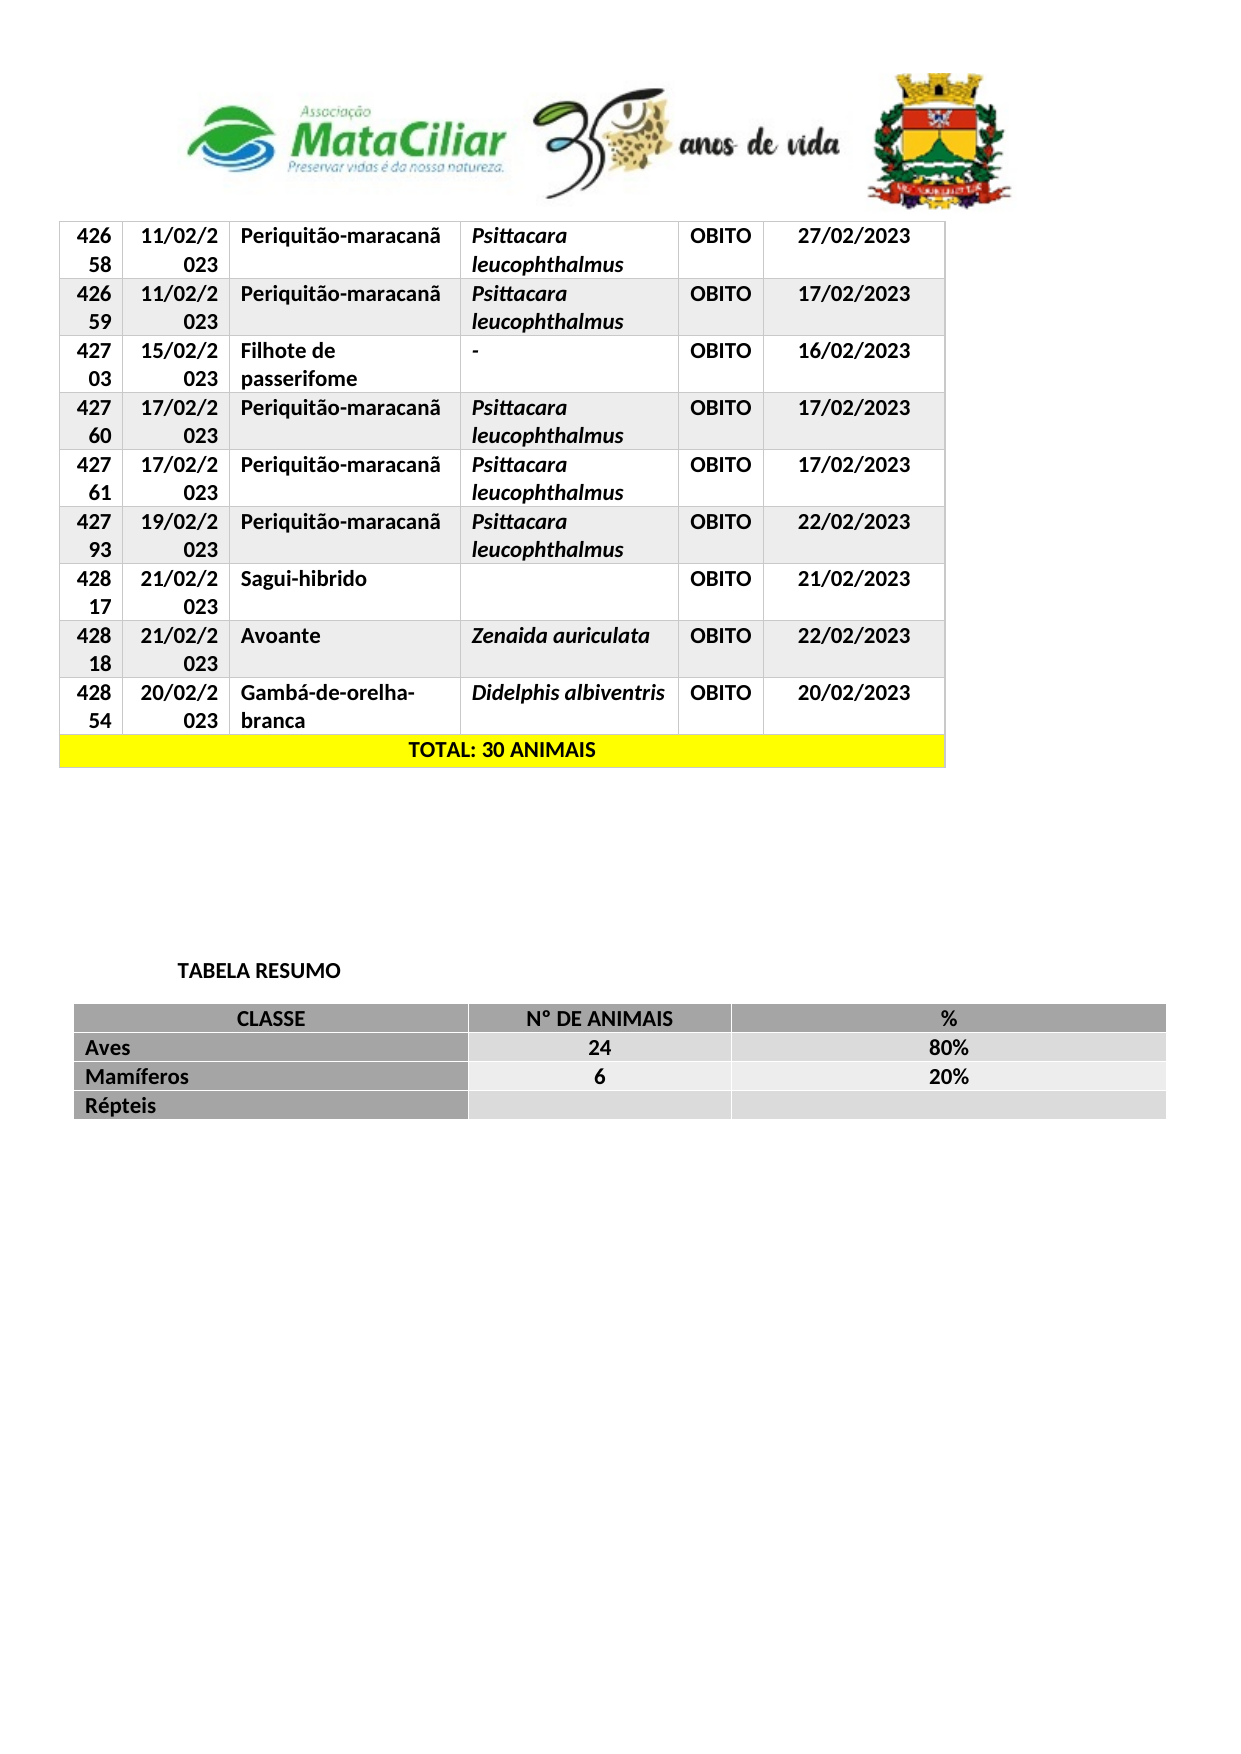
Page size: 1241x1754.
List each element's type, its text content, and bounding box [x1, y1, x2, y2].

table_cell 42760 [60, 393, 122, 449]
table_cell 42854 [60, 678, 122, 734]
table_cell 17/02/2023 [764, 279, 944, 335]
table_cell OBITO [679, 507, 763, 563]
table_cell 42659 [60, 279, 122, 335]
table_cell Didelphis albiventris [461, 678, 678, 734]
table_cell Zenaida auriculata [461, 621, 678, 677]
table_cell Répteis [74, 1091, 468, 1119]
table_cell Sagui-hibrido [230, 564, 460, 620]
table_cell Periquitão-maracanã [230, 279, 460, 335]
table_cell 80% [732, 1033, 1166, 1061]
table_cell [732, 1091, 1166, 1119]
table_cell TOTAL: 30 ANIMAIS [60, 735, 944, 767]
table_cell 22/02/2023 [764, 621, 944, 677]
table_cell Periquitão-maracanã [230, 393, 460, 449]
table_cell 42703 [60, 336, 122, 392]
table_cell 21/02/2023 [764, 564, 944, 620]
table_header Nº DE ANIMAIS [469, 1004, 731, 1032]
table_cell OBITO [679, 564, 763, 620]
table_cell OBITO [679, 621, 763, 677]
table_cell 42817 [60, 564, 122, 620]
table_cell Psittacara leucophthalmus [461, 393, 678, 449]
table_cell 19/02/2023 [123, 507, 229, 563]
table_cell Periquitão-maracanã [230, 222, 460, 278]
table_cell 21/02/2023 [123, 621, 229, 677]
table_cell Aves [74, 1033, 468, 1061]
table_cell 16/02/2023 [764, 336, 944, 392]
table_cell 17/02/2023 [764, 450, 944, 506]
table_cell 11/02/2023 [123, 279, 229, 335]
table_cell - [461, 336, 678, 392]
table_cell Psittacara leucophthalmus [461, 222, 678, 278]
table_cell OBITO [679, 222, 763, 278]
table_cell 20/02/2023 [123, 678, 229, 734]
table_cell 21/02/2023 [123, 564, 229, 620]
table_cell 22/02/2023 [764, 507, 944, 563]
table_cell 42658 [60, 222, 122, 278]
table_cell [469, 1091, 731, 1119]
table_cell 17/02/2023 [123, 393, 229, 449]
table_cell Psittacara leucophthalmus [461, 450, 678, 506]
table_cell 42793 [60, 507, 122, 563]
table_cell 20/02/2023 [764, 678, 944, 734]
table_cell 27/02/2023 [764, 222, 944, 278]
table_cell Psittacara leucophthalmus [461, 279, 678, 335]
table_cell 17/02/2023 [123, 450, 229, 506]
table_cell OBITO [679, 450, 763, 506]
table_cell 15/02/2023 [123, 336, 229, 392]
picture [177, 73, 1040, 221]
table_cell OBITO [679, 279, 763, 335]
text TABELA RESUMO [177, 956, 1063, 984]
table_cell OBITO [679, 336, 763, 392]
table_cell 42818 [60, 621, 122, 677]
table_header CLASSE [74, 1004, 468, 1032]
table_header % [732, 1004, 1166, 1032]
table_cell 24 [469, 1033, 731, 1061]
table_cell [461, 564, 678, 620]
table_cell OBITO [679, 393, 763, 449]
table_cell 11/02/2023 [123, 222, 229, 278]
table_cell Mamíferos [74, 1062, 468, 1090]
table_cell Periquitão-maracanã [230, 450, 460, 506]
table_cell Periquitão-maracanã [230, 507, 460, 563]
table_cell 42761 [60, 450, 122, 506]
table_cell 6 [469, 1062, 731, 1090]
table_cell 20% [732, 1062, 1166, 1090]
table_cell 17/02/2023 [764, 393, 944, 449]
table_cell OBITO [679, 678, 763, 734]
table_cell Filhote de passerifome [230, 336, 460, 392]
table_cell Avoante [230, 621, 460, 677]
table_cell Psittacara leucophthalmus [461, 507, 678, 563]
table_cell Gambá-de-orelha-branca [230, 678, 460, 734]
